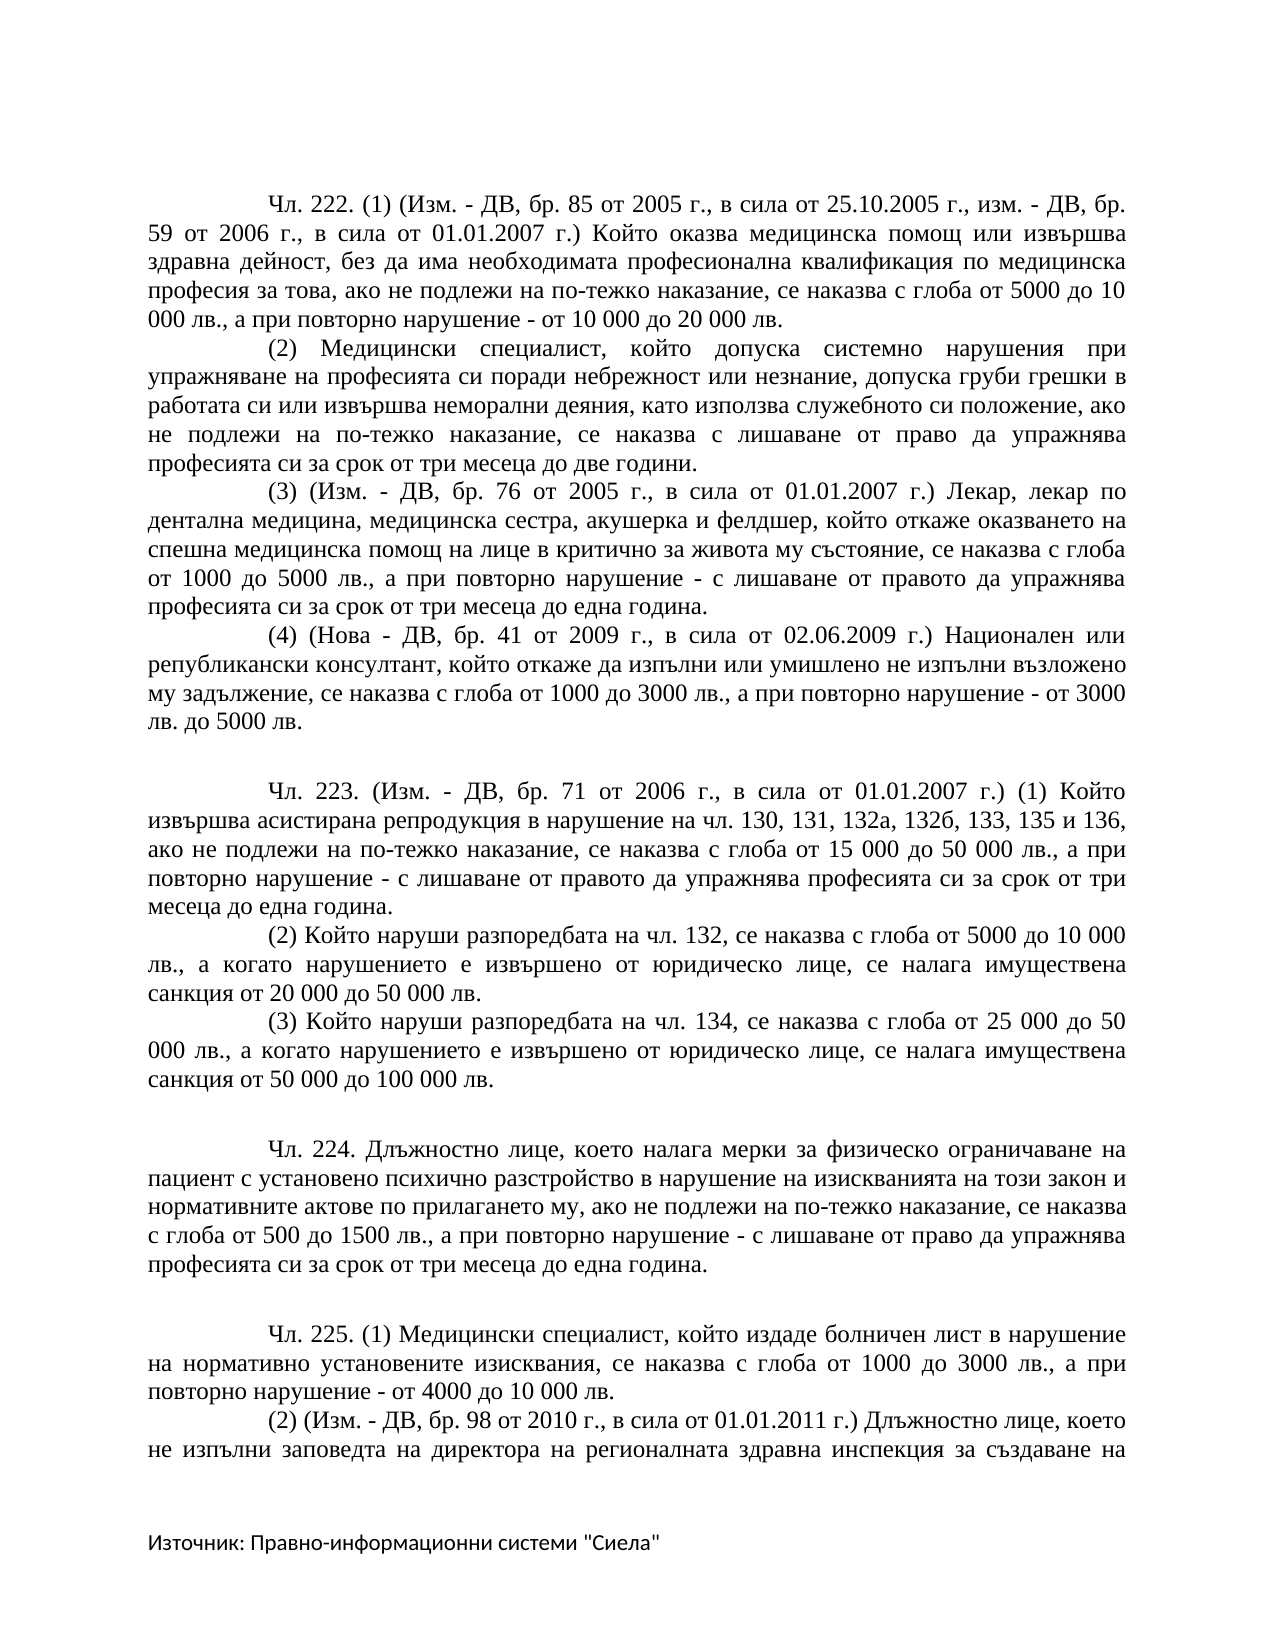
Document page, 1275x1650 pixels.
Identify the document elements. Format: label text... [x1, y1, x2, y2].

text Чл. 225. (1) Медицински специалист, който издаде болничен лист в нарушение на нормативно установените изисквания, се наказва с глоба от 1000 до 3000 лв., а при повторно нарушение - от 4000 до 10 000 лв. [148, 1319, 1127, 1405]
text (2) Медицински специалист, който допуска системно нарушения при упражняване на професията си поради небрежност или незнание, допуска груби грешки в работата си или извършва неморални деяния, като използва служебното си положение, ако не подлежи на по-тежко наказание, се наказва с лишаване от право да упражнява професията си за срок от три месеца до две години. [148, 333, 1127, 476]
text (2) Който наруши разпоредбата на чл. 132, се наказва с глоба от 5000 до 10 000 лв., а когато нарушението е извършено от юридическо лице, се налага имуществена санкция от 20 000 до 50 000 лв. [148, 920, 1127, 1006]
text (4) (Нова - ДВ, бр. 41 от 2009 г., в сила от 02.06.2009 г.) Национален или републикански консултант, който откаже да изпълни или умишлено не изпълни възложено му задължение, се наказва с глоба от 1000 до 3000 лв., а при повторно нарушение - от 3000 лв. до 5000 лв. [148, 620, 1127, 735]
text Чл. 222. (1) (Изм. - ДВ, бр. 85 от 2005 г., в сила от 25.10.2005 г., изм. - ДВ, бр. 59 от 2006 г., в сила от 01.01.2007 г.) Който оказва медицинска помощ или извършва здравна дейност, без да има необходимата професионална квалификация по медицинска професия за това, ако не подлежи на по-тежко наказание, се наказва с глоба от 5000 до 10 000 лв., а при повторно нарушение - от 10 000 до 20 000 лв. [148, 189, 1127, 333]
text Чл. 223. (Изм. - ДВ, бр. 71 от 2006 г., в сила от 01.01.2007 г.) (1) Който извършва асистирана репродукция в нарушение на чл. 130, 131, 132а, 132б, 133, 135 и 136, ако не подлежи на по-тежко наказание, се наказва с глоба от 15 000 до 50 000 лв., а при повторно нарушение - с лишаване от правото да упражнява професията си за срок от три месеца до една година. [148, 776, 1127, 920]
text (3) (Изм. - ДВ, бр. 76 от 2005 г., в сила от 01.01.2007 г.) Лекар, лекар по дентална медицина, медицинска сестра, акушерка и фелдшер, който откаже оказването на спешна медицинска помощ на лице в критично за живота му състояние, се наказва с глоба от 1000 до 5000 лв., а при повторно нарушение - с лишаване от правото да упражнява професията си за срок от три месеца до една година. [148, 476, 1127, 620]
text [148, 1405, 1127, 1463]
text (3) Който наруши разпоредбата на чл. 134, се наказва с глоба от 25 000 до 50 000 лв., а когато нарушението е извършено от юридическо лице, се налага имуществена санкция от 50 000 до 100 000 лв. [148, 1006, 1127, 1093]
text Чл. 224. Длъжностно лице, което налага мерки за физическо ограничаване на пациент с установено психично разстройство в нарушение на изискванията на този закон и нормативните актове по прилагането му, ако не подлежи на по-тежко наказание, се наказва с глоба от 500 до 1500 лв., а при повторно нарушение - с лишаване от право да упражнява професията си за срок от три месеца до една година. [148, 1134, 1127, 1278]
